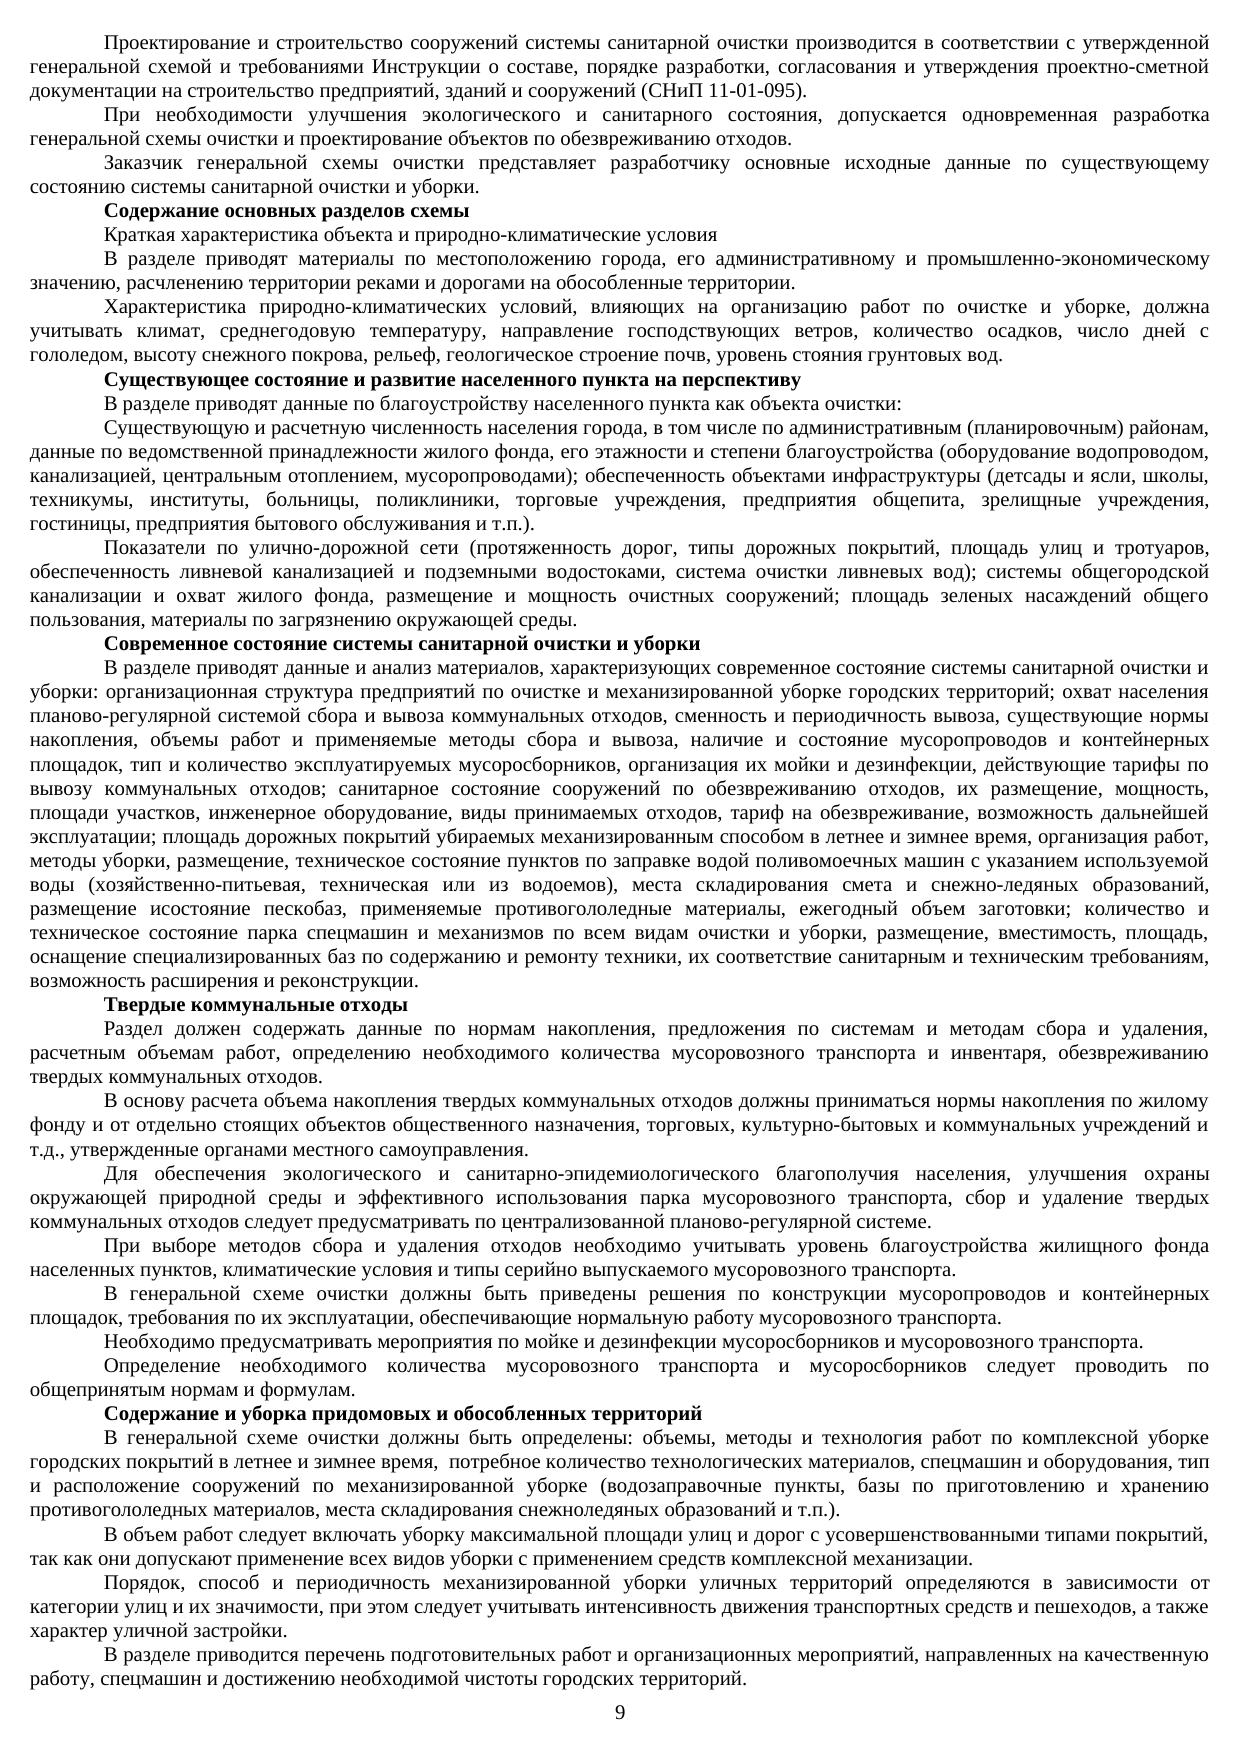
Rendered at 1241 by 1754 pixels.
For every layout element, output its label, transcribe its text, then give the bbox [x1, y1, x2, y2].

text Определение необходимого количества мусоровозного транспорта и мусоросборников следует проводить по общепринятым нормам и формулам. [29, 1353, 1211, 1401]
text При выборе методов сбора и удаления отходов необходимо учитывать уровень благоустройства жилищного фонда населенных пунктов, климатические условия и типы серийно выпускаемого мусоровозного транспорта. [29, 1233, 1211, 1281]
text Проектирование и строительство сооружений системы санитарной очистки производится в соответствии с утвержденной генеральной схемой и требованиями Инструкции о составе, порядке разработки, согласования и утверждения проектно-сметной документации на строительство предприятий, зданий и сооружений (СНиП 11-01-095). [29, 29, 1211, 102]
text В разделе приводят данные и анализ материалов, характеризующих современное состояние системы санитарной очистки и уборки: организационная структура предприятий по очистке и механизированной уборке городских территорий; охват населения планово-регулярной системой сбора и вывоза коммунальных отходов, сменность и периодичность вывоза, существующие нормы накопления, объемы работ и применяемые методы сбора и вывоза, наличие и состояние мусоропроводов и контейнерных площадок, тип и количество эксплуатируемых мусоросборников, организация их мойки и дезинфекции, действующие тарифы по вывозу коммунальных отходов; санитарное состояние сооружений по обезвреживанию отходов, их размещение, мощность, площади участков, инженерное оборудование, виды принимаемых отходов, тариф на обезвреживание, возможность дальнейшей эксплуатации; площадь дорожных покрытий убираемых механизированным способом в летнее и зимнее время, организация работ, методы уборки, размещение, техническое состояние пунктов по заправке водой поливомоечных машин с указанием используемой воды (хозяйственно-питьевая, техническая или из водоемов), места складирования смета и снежно-ледяных образований, размещение исостояние пескобаз, применяемые противогололедные материалы, ежегодный объем заготовки; количество и техническое состояние парка спецмашин и механизмов по всем видам очистки и уборки, размещение, вместимость, площадь, оснащение специализированных баз по содержанию и ремонту техники, их соответствие санитарным и техническим требованиям, возможность расширения и реконструкции. [29, 655, 1211, 992]
text Содержание основных разделов схемы [29, 198, 1211, 222]
text В генеральной схеме очистки должны быть определены: объемы, методы и технология работ по комплексной уборке городских покрытий в летнее и зимнее время, потребное количество технологических материалов, спецмашин и оборудования, тип и расположение сооружений по механизированной уборке (водозаправочные пункты, базы по приготовлению и хранению противогололедных материалов, места складирования снежноледяных образований и т.п.). [29, 1425, 1211, 1521]
text При необходимости улучшения экологического и санитарного состояния, допускается одновременная разработка генеральной схемы очистки и проектирование объектов по обезвреживанию отходов. [29, 102, 1211, 150]
text Содержание и уборка придомовых и обособленных территорий [29, 1401, 1211, 1425]
text Для обеспечения экологического и санитарно-эпидемиологического благополучия населения, улучшения охраны окружающей природной среды и эффективного использования парка мусоровозного транспорта, сбор и удаление твердых коммунальных отходов следует предусматривать по централизованной планово-регулярной системе. [29, 1161, 1211, 1233]
text Необходимо предусматривать мероприятия по мойке и дезинфекции мусоросборников и мусоровозного транспорта. [29, 1329, 1211, 1353]
text Существующее состояние и развитие населенного пункта на перспективу [29, 366, 1211, 391]
text Краткая характеристика объекта и природно-климатические условия [29, 222, 1211, 246]
text Характеристика природно-климатических условий, влияющих на организацию работ по очистке и уборке, должна учитывать климат, среднегодовую температуру, направление господствующих ветров, количество осадков, число дней с гололедом, высоту снежного покрова, рельеф, геологическое строение почв, уровень стояния грунтовых вод. [29, 294, 1211, 366]
text Твердые коммунальные отходы [29, 992, 1211, 1016]
text В разделе приводится перечень подготовительных работ и организационных мероприятий, направленных на качественную работу, спецмашин и достижению необходимой чистоты городских территорий. [29, 1642, 1211, 1690]
text В разделе приводят материалы по местоположению города, его административному и промышленно-экономическому значению, расчленению территории реками и дорогами на обособленные территории. [29, 246, 1211, 294]
text Порядок, способ и периодичность механизированной уборки уличных территорий определяются в зависимости от категории улиц и их значимости, при этом следует учитывать интенсивность движения транспортных средств и пешеходов, а также характер уличной застройки. [29, 1569, 1211, 1642]
text Раздел должен содержать данные по нормам накопления, предложения по системам и методам сбора и удаления, расчетным объемам работ, определению необходимого количества мусоровозного транспорта и инвентаря, обезвреживанию твердых коммунальных отходов. [29, 1016, 1211, 1088]
text Показатели по улично-дорожной сети (протяженность дорог, типы дорожных покрытий, площадь улиц и тротуаров, обеспеченность ливневой канализацией и подземными водостоками, система очистки ливневых вод); системы общегородской канализации и охват жилого фонда, размещение и мощность очистных сооружений; площадь зеленых насаждений общего пользования, материалы по загрязнению окружающей среды. [29, 535, 1211, 631]
text В разделе приводят данные по благоустройству населенного пункта как объекта очистки: [29, 391, 1211, 414]
text В генеральной схеме очистки должны быть приведены решения по конструкции мусоропроводов и контейнерных площадок, требования по их эксплуатации, обеспечивающие нормальную работу мусоровозного транспорта. [29, 1281, 1211, 1329]
text Существующую и расчетную численность населения города, в том числе по административным (планировочным) районам, данные по ведомственной принадлежности жилого фонда, его этажности и степени благоустройства (оборудование водопроводом, канализацией, центральным отоплением, мусоропроводами); обеспеченность объектами инфраструктуры (детсады и ясли, школы, техникумы, институты, больницы, поликлиники, торговые учреждения, предприятия общепита, зрелищные учреждения, гостиницы, предприятия бытового обслуживания и т.п.). [29, 414, 1211, 535]
text Заказчик генеральной схемы очистки представляет разработчику основные исходные данные по существующему состоянию системы санитарной очистки и уборки. [29, 150, 1211, 198]
text В объем работ следует включать уборку максимальной площади улиц и дорог с усовершенствованными типами покрытий, так как они допускают применение всех видов уборки с применением средств комплексной механизации. [29, 1521, 1211, 1569]
text Современное состояние системы санитарной очистки и уборки [29, 631, 1211, 655]
text В основу расчета объема накопления твердых коммунальных отходов должны приниматься нормы накопления по жилому фонду и от отдельно стоящих объектов общественного назначения, торговых, культурно-бытовых и коммунальных учреждений и т.д., утвержденные органами местного самоуправления. [29, 1088, 1211, 1161]
